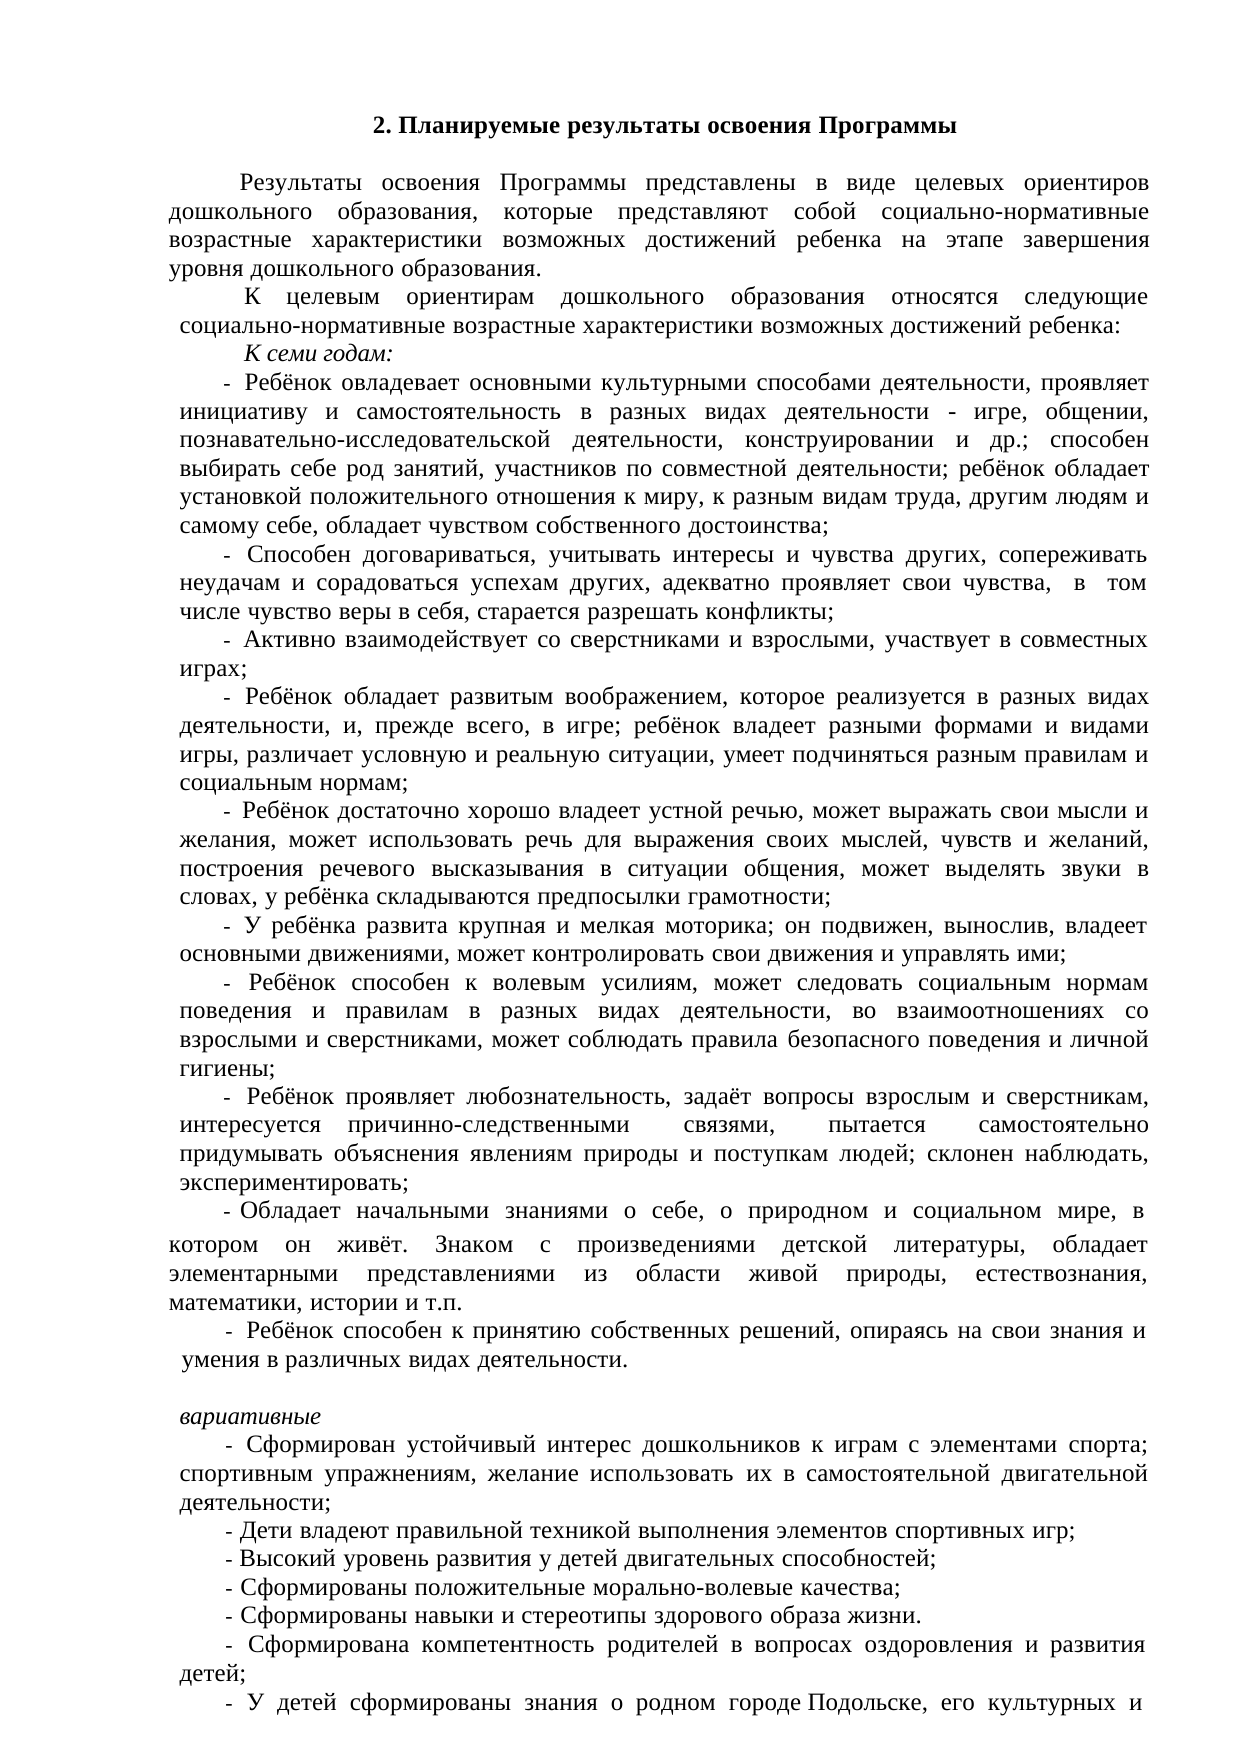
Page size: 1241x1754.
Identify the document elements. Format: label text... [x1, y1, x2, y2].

list Сформированы положительные морально-волевые качества; [225, 1572, 1161, 1601]
list Ребёнок способен к волевым усилиям, может следовать социальным нормам поведения и правилам в разных видах деятельности, во взаимоотношениях со взрослыми и сверстниками, может соблюдать правила безопасного поведения и личной гигиены; [179, 967, 1149, 1081]
list Ребёнок обладает развитым воображением, которое реализуется в разных видах деятельности, и, прежде всего, в игре; ребёнок владеет разными формами и видами игры, различает условную и реальную ситуации, умеет подчиняться разным правилам и социальным нормам; [179, 682, 1149, 796]
list Активно взаимодействует со сверстниками и взрослыми, участвует в совместных играх; [179, 625, 1148, 682]
list Дети владеют правильной техникой выполнения элементов спортивных игр; [225, 1516, 1161, 1544]
list У ребёнка развита крупная и мелкая моторика; он подвижен, вынослив, владеет основными движениями, может контролировать свои движения и управлять ими; [179, 910, 1148, 967]
list Ребёнок проявляет любознательность, задаёт вопросы взрослым и сверстникам, интересуется причинно-следственными связями, пытается самостоятельно придумывать объяснения явлениям природы и поступкам людей; склонен наблюдать, экспериментировать; [179, 1082, 1149, 1196]
text К целевым ориентирам дошкольного образования относятся следующие социально-нормативные возрастные характеристики возможных достижений ребенка: [179, 282, 1148, 339]
list Сформированы навыки и стереотипы здорового образа жизни. [225, 1601, 1161, 1630]
text вариативные [179, 1401, 1161, 1429]
list Высокий уровень развития у детей двигательных способностей; [225, 1544, 1161, 1572]
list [179, 1687, 1148, 1716]
text Результаты освоения Программы представлены в виде целевых ориентиров дошкольного образования, которые представляют собой социально-нормативные возрастные характеристики возможных достижений ребенка на этапе завершения уровня дошкольного образования. [169, 168, 1150, 282]
text 2. Планируемые результаты освоения Программы [169, 110, 1161, 139]
text котором он живёт. Знаком с произведениями детской литературы, обладает элементарными представлениями из области живой природы, естествознания, математики, истории и т.п. [169, 1229, 1148, 1316]
list Ребёнок достаточно хорошо владеет устной речью, может выражать свои мысли и желания, может использовать речь для выражения своих мыслей, чувств и желаний, построения речевого высказывания в ситуации общения, может выделять звуки в словах, у ребёнка складываются предпосылки грамотности; [179, 796, 1149, 910]
list Способен договариваться, учитывать интересы и чувства других, сопереживать неудачам и сорадоваться успехам других, адекватно проявляет свои чувства, в том числе чувство веры в себя, старается разрешать конфликты; [179, 539, 1148, 625]
list Обладает начальными знаниями о себе, о природном и социальном мире, в [223, 1196, 1161, 1224]
list Ребёнок овладевает основными культурными способами деятельности, проявляет инициативу и самостоятельность в разных видах деятельности - игре, общении, познавательно-исследовательской деятельности, конструировании и др.; способен выбирать себе род занятий, участников по совместной деятельности; ребёнок обладает установкой положительного отношения к миру, к разным видам труда, другим людям и самому себе, обладает чувством собственного достоинства; [179, 368, 1149, 539]
list Сформирована компетентность родителей в вопросах оздоровления и развития детей; [179, 1630, 1148, 1687]
list Ребёнок способен к принятию собственных решений, опираясь на свои знания и умения в различных видах деятельности. [181, 1316, 1148, 1373]
list Сформирован устойчивый интерес дошкольников к играм с элементами спорта; спортивным упражнениям, желание использовать их в самостоятельной двигательной деятельности; [179, 1430, 1149, 1516]
text К семи годам: [244, 339, 1161, 367]
